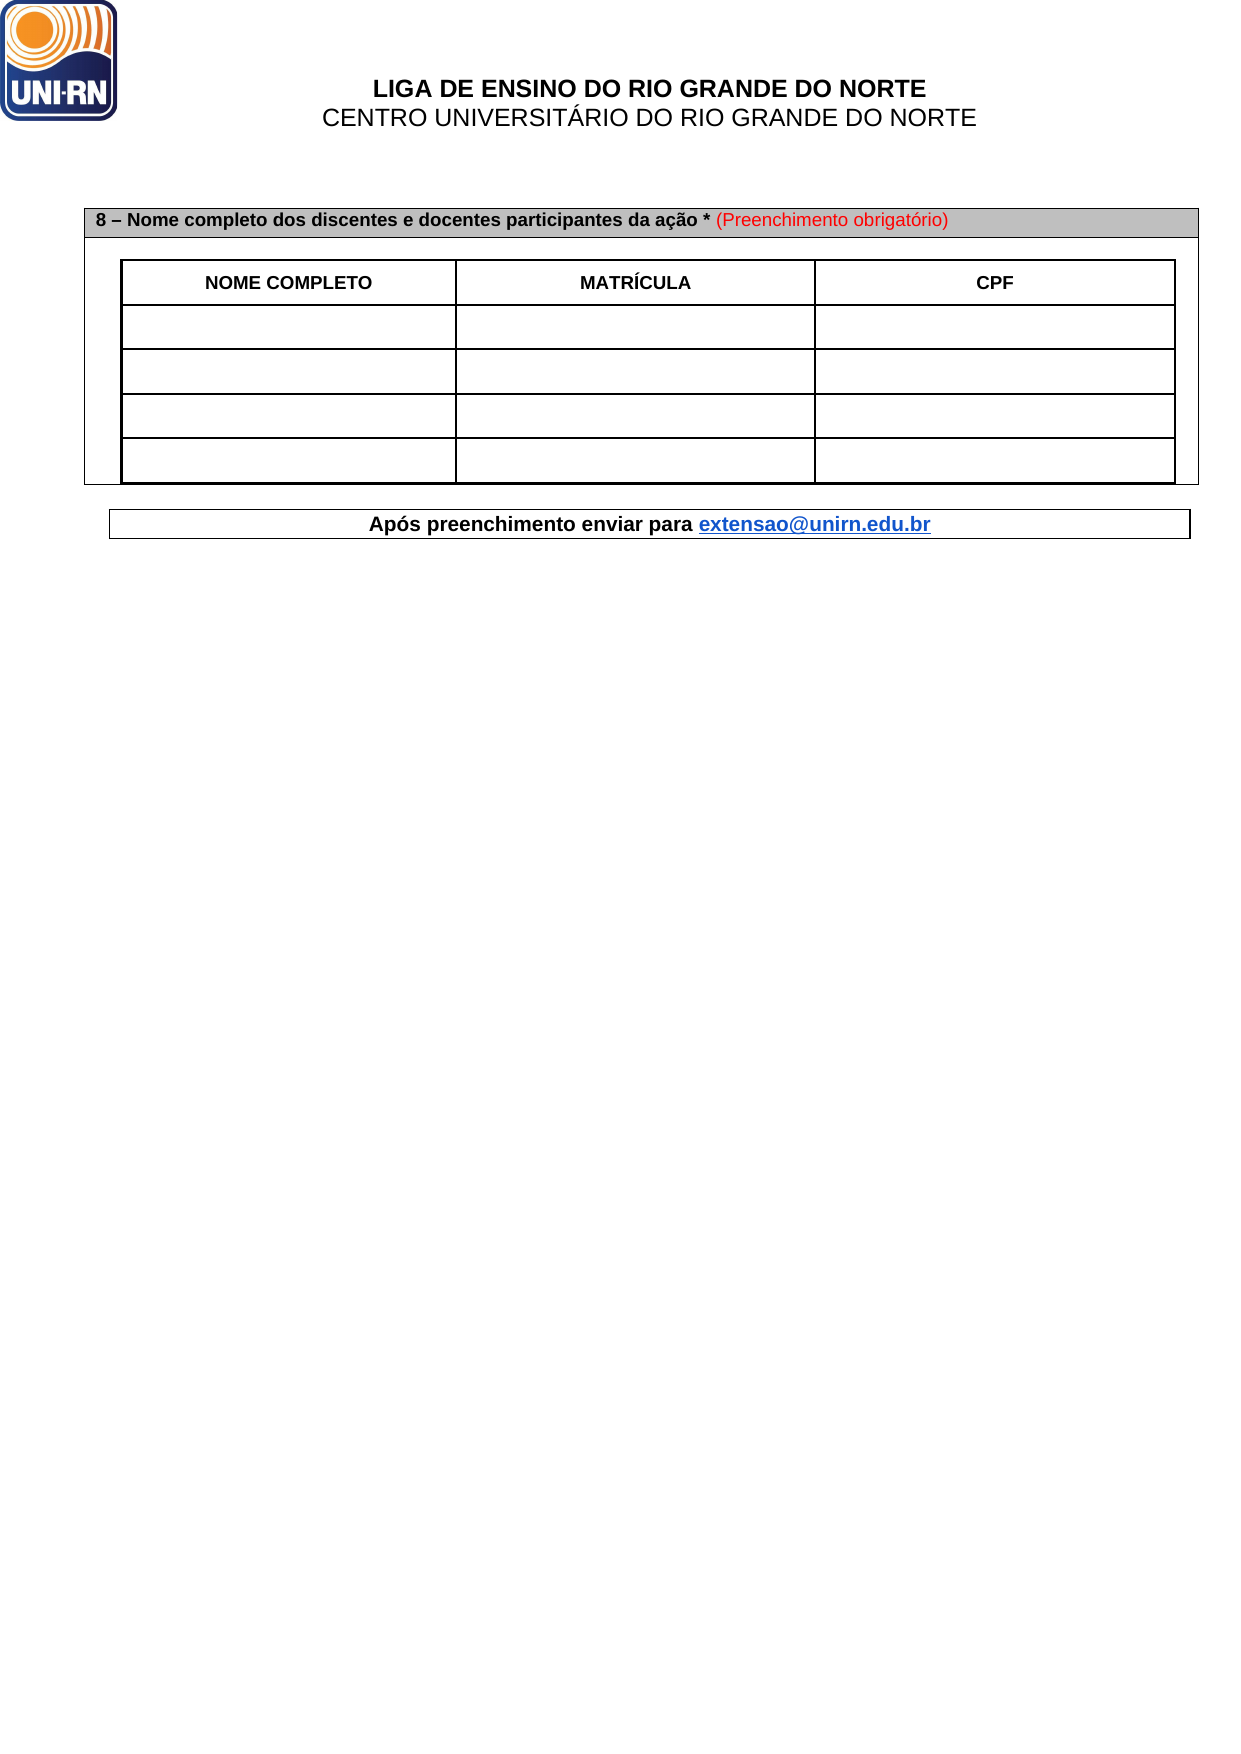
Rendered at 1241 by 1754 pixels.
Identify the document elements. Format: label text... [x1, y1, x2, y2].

picture [0, 0, 118, 121]
table_header 8 – Nome completo dos discentes e docentes participantes da ação * (Preenchimento obrigatório) [85, 209, 1198, 237]
table_cell [85, 238, 1198, 484]
text Após preenchimento enviar para extensao@unirn.edu.br [110, 510, 1189, 538]
